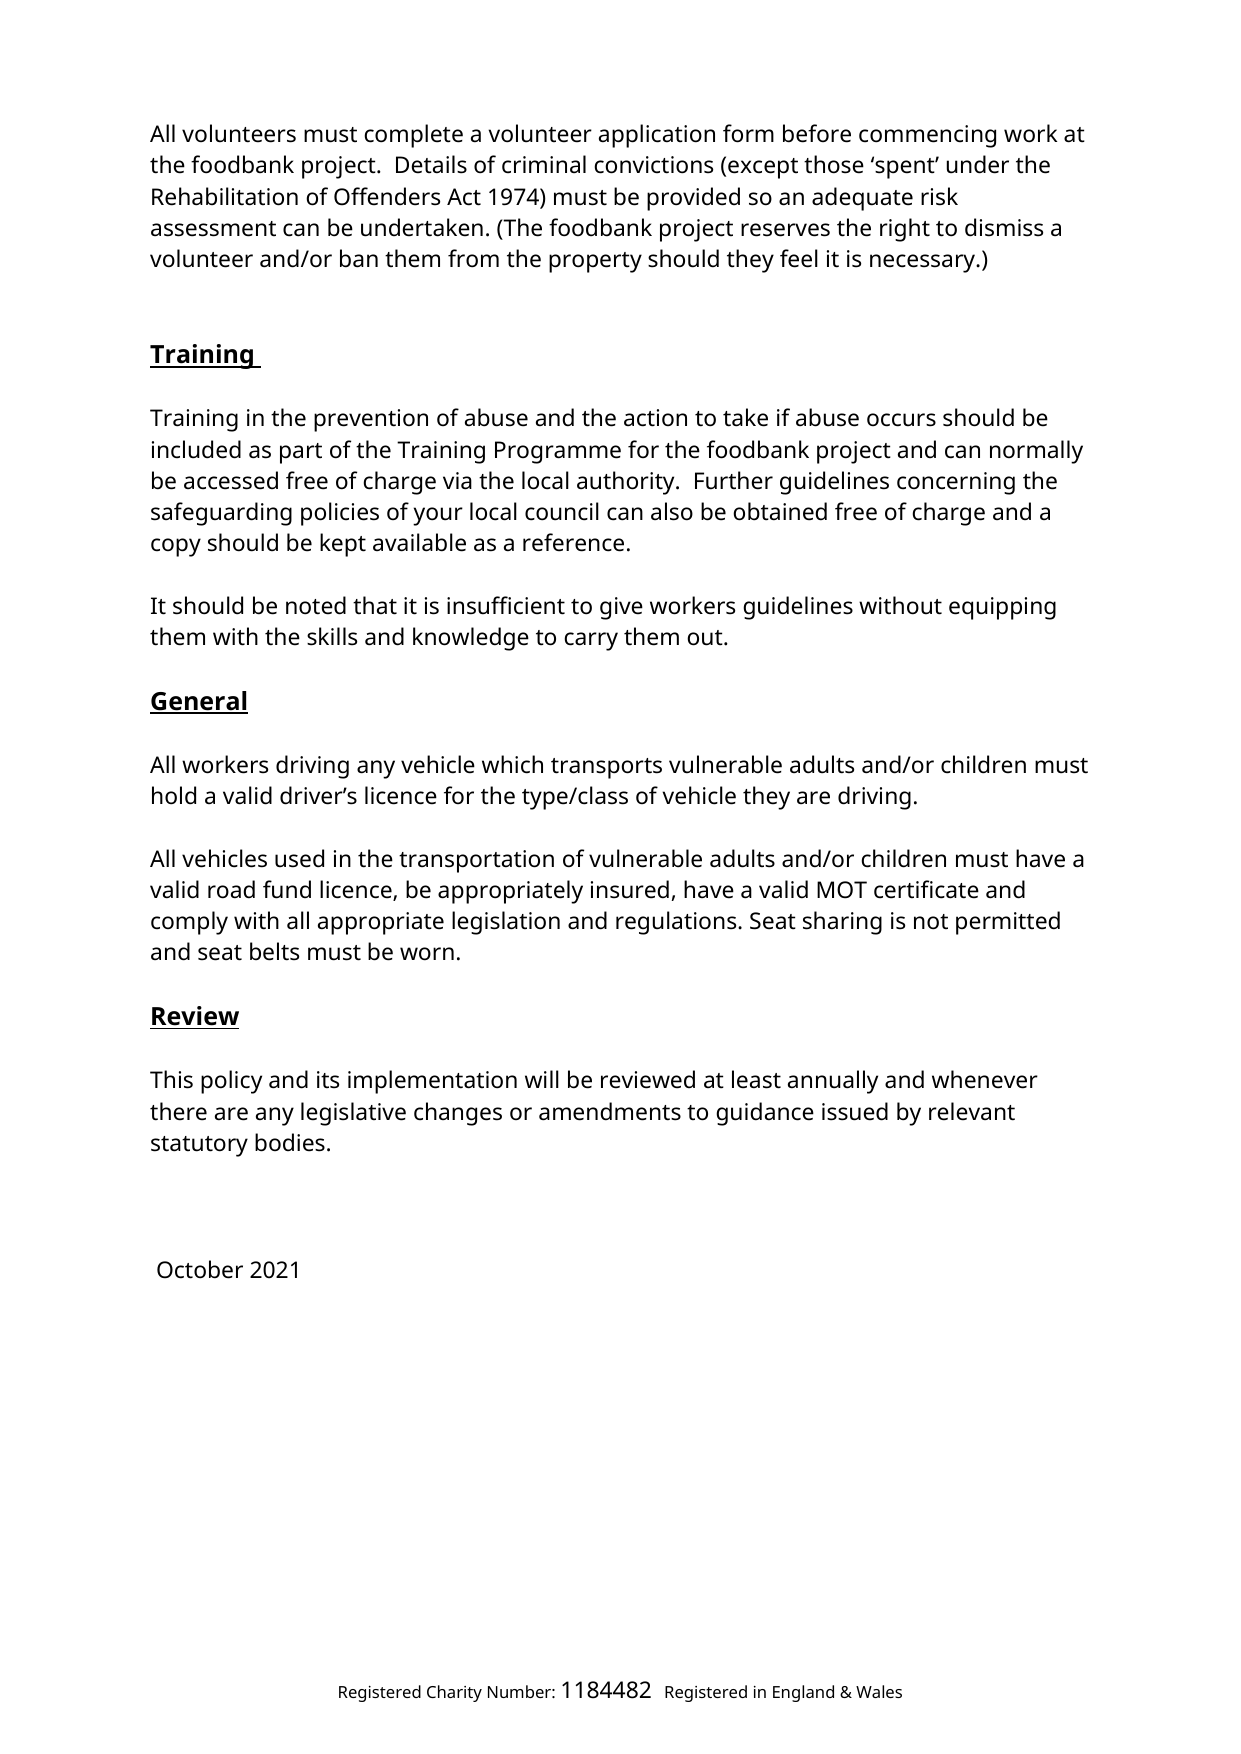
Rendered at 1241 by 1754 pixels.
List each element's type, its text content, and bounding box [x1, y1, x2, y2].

text Training in the prevention of abuse and the action to take if abuse occurs should be included as part of the Training Programme for the foodbank project and can normally be accessed free of charge via the local authority. Further guidelines concerning the safeguarding policies of your local council can also be obtained free of charge and a copy should be kept available as a reference. [150, 402, 1090, 558]
text All workers driving any vehicle which transports vulnerable adults and/or children must hold a valid driver’s licence for the type/class of vehicle they are driving. [150, 749, 1090, 811]
subtitle Training [150, 337, 1090, 371]
text Review [150, 999, 1090, 1033]
text October 2021 [150, 1254, 1090, 1286]
text All volunteers must complete a volunteer application form before commencing work at the foodbank project. Details of criminal convictions (except those ‘spent’ under the Rehabilitation of Offenders Act 1974) must be provided so an adequate risk assessment can be undertaken. (The foodbank project reserves the right to dismiss a volunteer and/or ban them from the property should they feel it is necessary.) [150, 118, 1090, 274]
text All vehicles used in the transportation of vulnerable adults and/or children must have a valid road fund licence, be appropriately insured, have a valid MOT certificate and comply with all appropriate legislation and regulations. Seat sharing is not permitted and seat belts must be worn. [150, 843, 1090, 968]
text This policy and its implementation will be reviewed at least annually and whenever there are any legislative changes or amendments to guidance issued by relevant statutory bodies. [150, 1064, 1090, 1158]
text It should be noted that it is insufficient to give workers guidelines without equipping them with the skills and knowledge to carry them out. [150, 590, 1090, 652]
text General [150, 683, 1090, 718]
